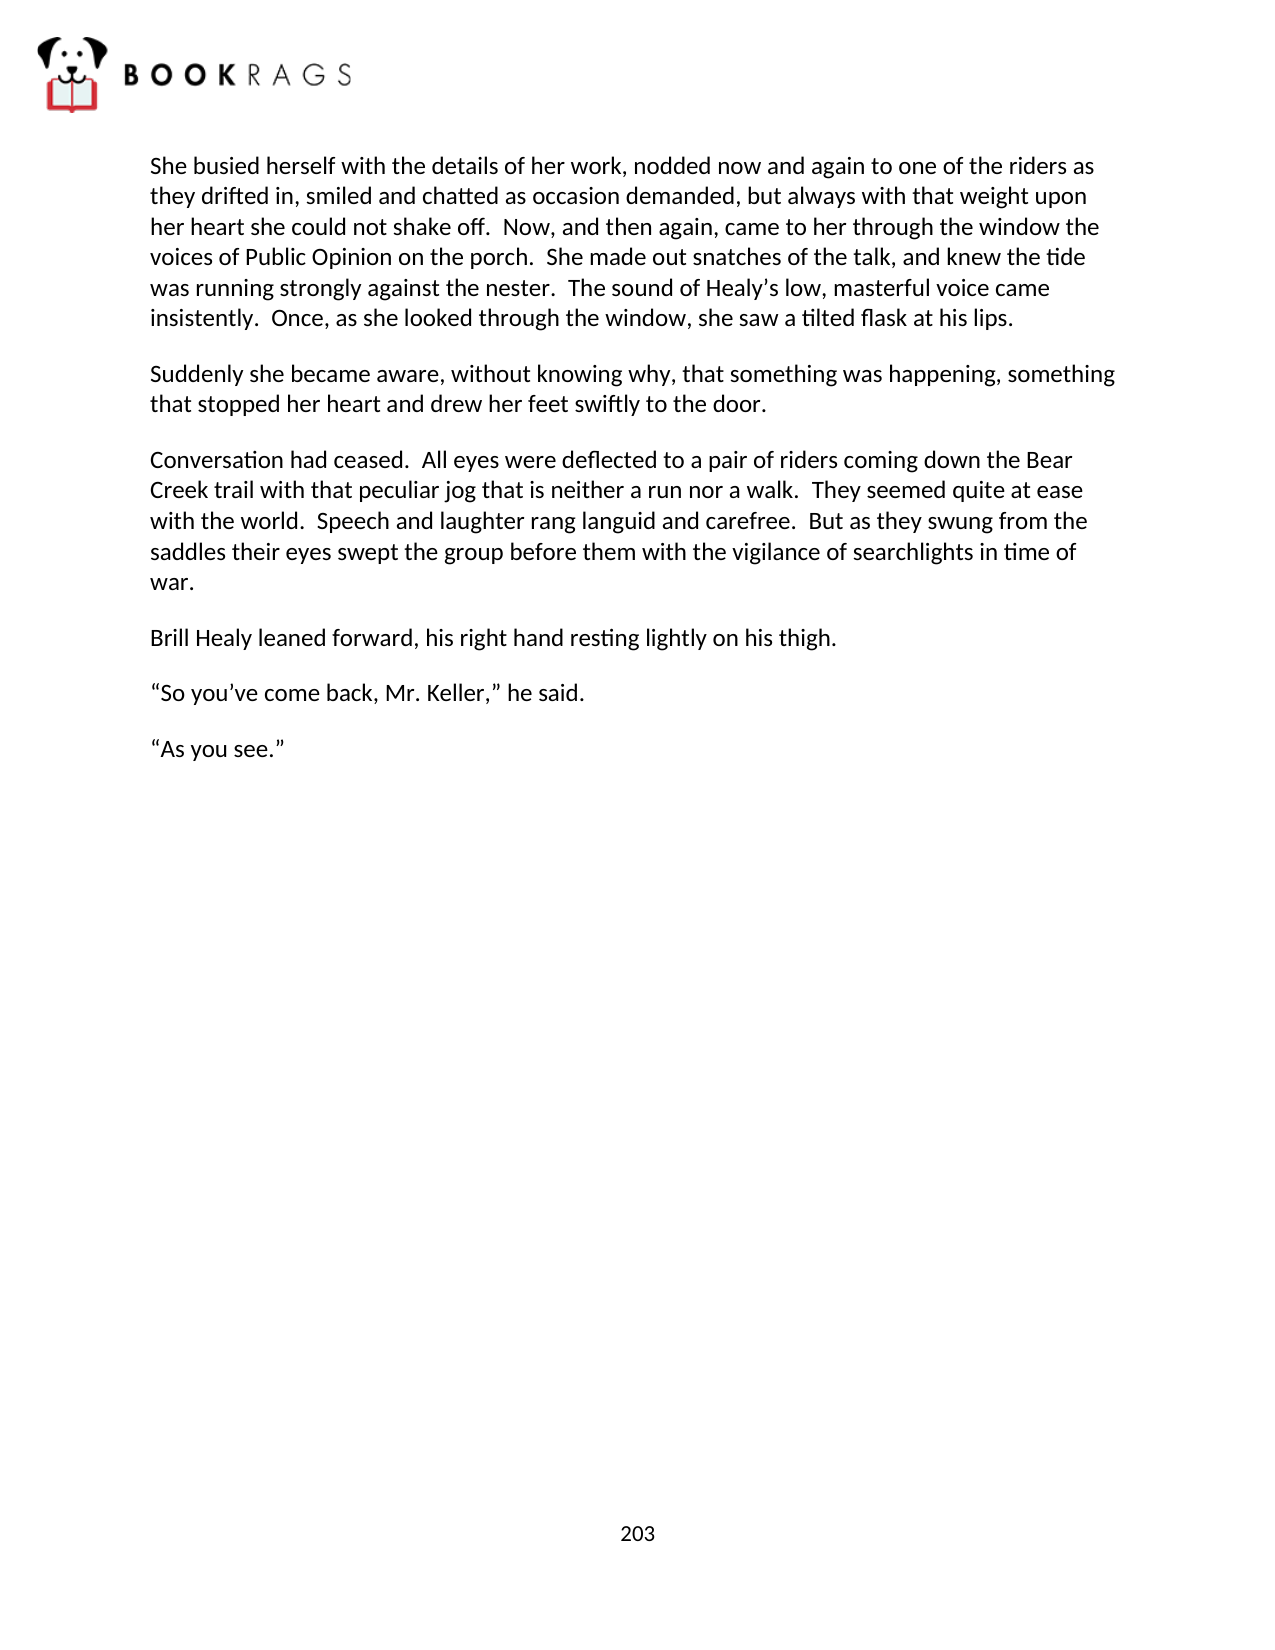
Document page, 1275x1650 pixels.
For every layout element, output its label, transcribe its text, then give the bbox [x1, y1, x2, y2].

picture [37, 37, 351, 113]
text Conversation had ceased. All eyes were deflected to a pair of riders coming down the Bear Creek trail with that peculiar jog that is neither a run nor a walk. They seemed quite at ease with the world. Speech and laughter rang languid and carefree. But as they swung from the saddles their eyes swept the group before them with the vigilance of searchlights in time of war. [150, 444, 1125, 597]
text Suddenly she became aware, without knowing why, that something was happening, something that stopped her heart and drew her feet swiftly to the door. [150, 358, 1125, 419]
text “As you see.” [150, 733, 1125, 763]
text She busied herself with the details of her work, nodded now and again to one of the riders as they drifted in, smiled and chatted as occasion demanded, but always with that weight upon her heart she could not shake off. Now, and then again, came to her through the window the voices of Public Opinion on the porch. She made out snatches of the talk, and knew the tide was running strongly against the nester. The sound of Healy’s low, masterful voice came insistently. Once, as she looked through the window, she saw a tilted flask at his lips. [150, 150, 1125, 333]
text “So you’ve come back, Mr. Keller,” he said. [150, 677, 1125, 708]
text Brill Healy leaned forward, his right hand resting lightly on his thigh. [150, 622, 1125, 652]
